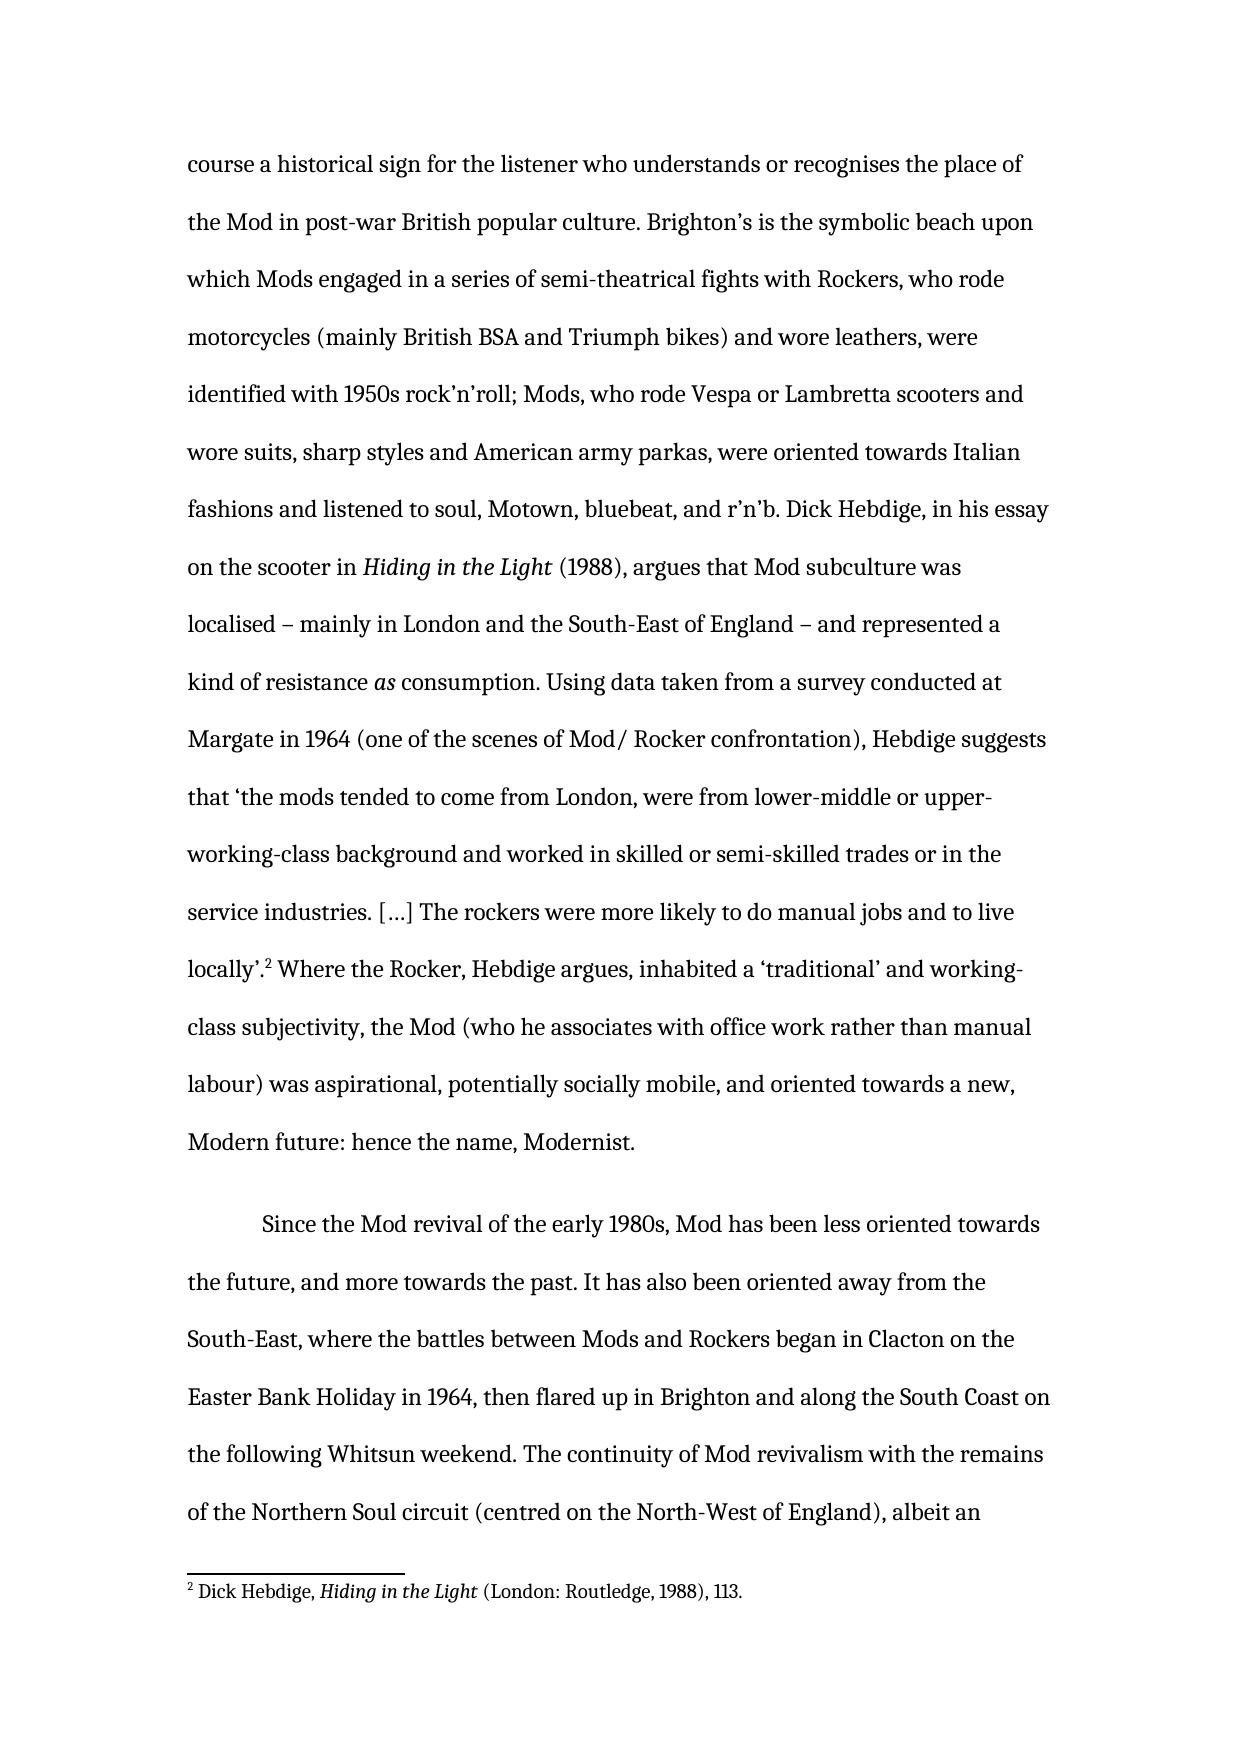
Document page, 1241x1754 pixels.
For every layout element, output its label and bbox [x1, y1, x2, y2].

text [187, 150, 1053, 1156]
text [187, 1210, 1053, 1526]
